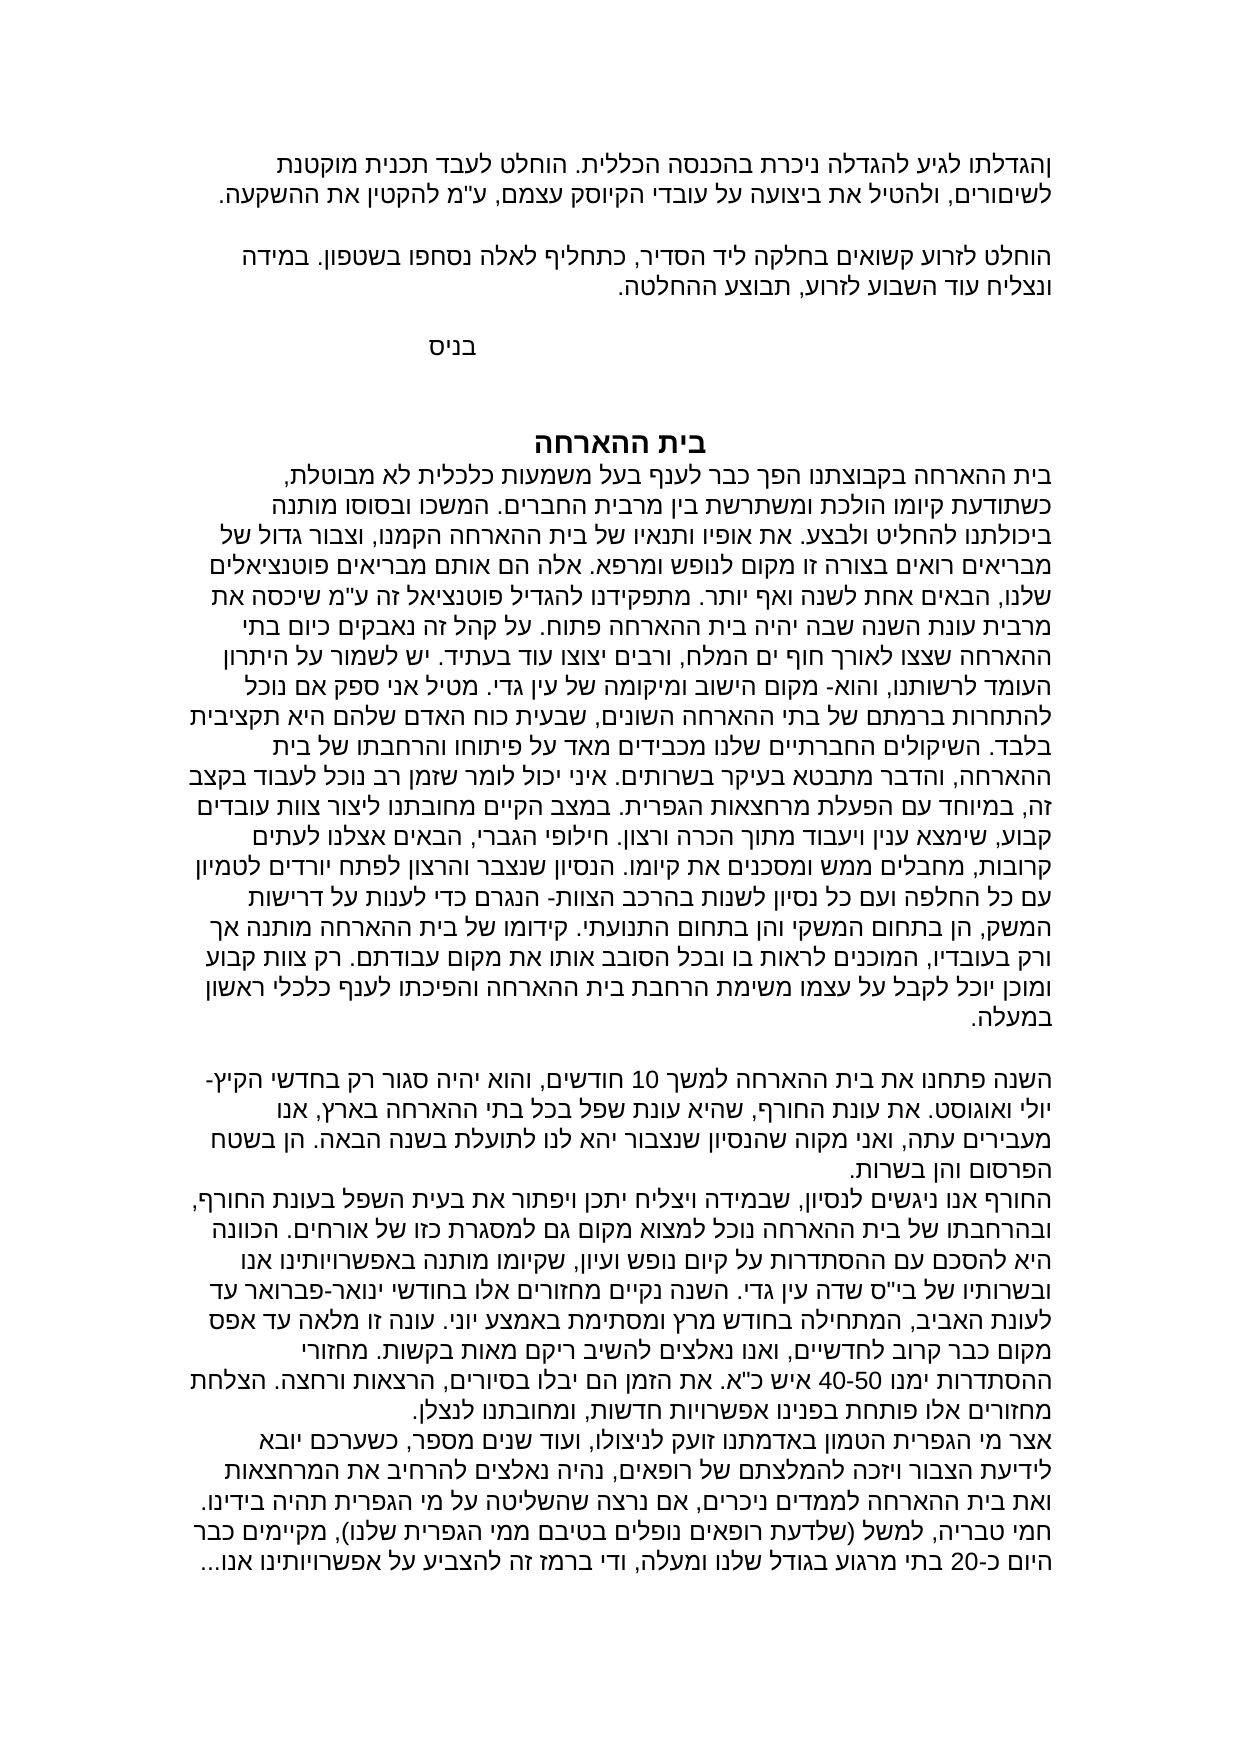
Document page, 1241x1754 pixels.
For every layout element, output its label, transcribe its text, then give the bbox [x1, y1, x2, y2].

text בית ההארחה [187, 426, 1053, 459]
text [187, 150, 1053, 209]
text בניס [187, 332, 1053, 361]
text בית ההארחה בקבוצתנו הפך כבר לענף בעל משמעות כלכלית לא מבוטלת, כשתודעת קיומו הולכת ומשתרשת בין מרבית החברים. המשכו ובסוסו מותנה ביכולתנו להחליט ולבצע. את אופיו ותנאיו של בית ההארחה הקמנו, וצבור גדול של מבריאים רואים בצורה זו מקום לנופש ומרפא. אלה הם אותם מבריאים פוטנציאלים שלנו, הבאים אחת לשנה ואף יותר. מתפקידנו להגדיל פוטנציאל זה ע"מ שיכסה את מרבית עונת השנה שבה יהיה בית ההארחה פתוח. על קהל זה נאבקים כיום בתי ההארחה שצצו לאורך חוף ים המלח, ורבים יצוצו עוד בעתיד. יש לשמור על היתרון העומד לרשותנו, והוא- מקום הישוב ומיקומה של עין גדי. מטיל אני ספק אם נוכל להתחרות ברמתם של בתי ההארחה השונים, שבעית כוח האדם שלהם היא תקציבית בלבד. השיקולים החברתיים שלנו מכבידים מאד על פיתוחו והרחבתו של בית ההארחה, והדבר מתבטא בעיקר בשרותים. איני יכול לומר שזמן רב נוכל לעבוד בקצב זה, במיוחד עם הפעלת מרחצאות הגפרית. במצב הקיים מחובתנו ליצור צוות עובדים קבוע, שימצא ענין ויעבוד מתוך הכרה ורצון. חילופי הגברי, הבאים אצלנו לעתים קרובות, מחבלים ממש ומסכנים את קיומו. הנסיון שנצבר והרצון לפתח יורדים לטמיון עם כל החלפה ועם כל נסיון לשנות בהרכב הצוות- הנגרם כדי לענות על דרישות המשק, הן בתחום המשקי והן בתחום התנועתי. קידומו של בית ההארחה מותנה אך ורק בעובדיו, המוכנים לראות בו ובכל הסובב אותו את מקום עבודתם. רק צוות קבוע ומוכן יוכל לקבל על עצמו משימת הרחבת בית ההארחה והפיכתו לענף כלכלי ראשון במעלה. [187, 461, 1053, 1032]
text החורף אנו ניגשים לנסיון, שבמידה ויצליח יתכן ויפתור את בעית השפל בעונת החורף, ובהרחבתו של בית ההארחה נוכל למצוא מקום גם למסגרת כזו של אורחים. הכוונה היא להסכם עם ההסתדרות על קיום נופש ועיון, שקיומו מותנה באפשרויותינו אנו ובשרותיו של בי"ס שדה עין גדי. השנה נקיים מחזורים אלו בחודשי ינואר-פברואר עד לעונת האביב, המתחילה בחודש מרץ ומסתימת באמצע יוני. עונה זו מלאה עד אפס מקום כבר קרוב לחדשיים, ואנו נאלצים להשיב ריקם מאות בקשות. מחזורי ההסתדרות ימנו 40-50 איש כ"א. את הזמן הם יבלו בסיורים, הרצאות ורחצה. הצלחת מחזורים אלו פותחת בפנינו אפשרויות חדשות, ומחובתנו לנצלן. [187, 1185, 1053, 1425]
text הוחלט לזרוע קשואים בחלקה ליד הסדיר, כתחליף לאלה נסחפו בשטפון. במידה ונצליח עוד השבוע לזרוע, תבוצע ההחלטה. [187, 242, 1053, 301]
text אצר מי הגפרית הטמון באדמתנו זועק לניצולו, ועוד שנים מספר, כשערכם יובא לידיעת הצבור ויזכה להמלצתם של רופאים, נהיה נאלצים להרחיב את המרחצאות ואת בית ההארחה לממדים ניכרים, אם נרצה שהשליטה על מי הגפרית תהיה בידינו. חמי טבריה, למשל (שלדעת רופאים נופלים בטיבם ממי הגפרית שלנו), מקיימים כבר היום כ-20 בתי מרגוע בגודל שלנו ומעלה, ודי ברמז זה להצביע על אפשרויותינו אנו... [187, 1426, 1053, 1575]
text השנה פתחנו את בית ההארחה למשך 10 חודשים, והוא יהיה סגור רק בחדשי הקיץ- יולי ואוגוסט. את עונת החורף, שהיא עונת שפל בכל בתי ההארחה בארץ, אנו מעבירים עתה, ואני מקוה שהנסיון שנצבור יהא לנו לתועלת בשנה הבאה. הן בשטח הפרסום והן בשרות. [187, 1065, 1053, 1184]
